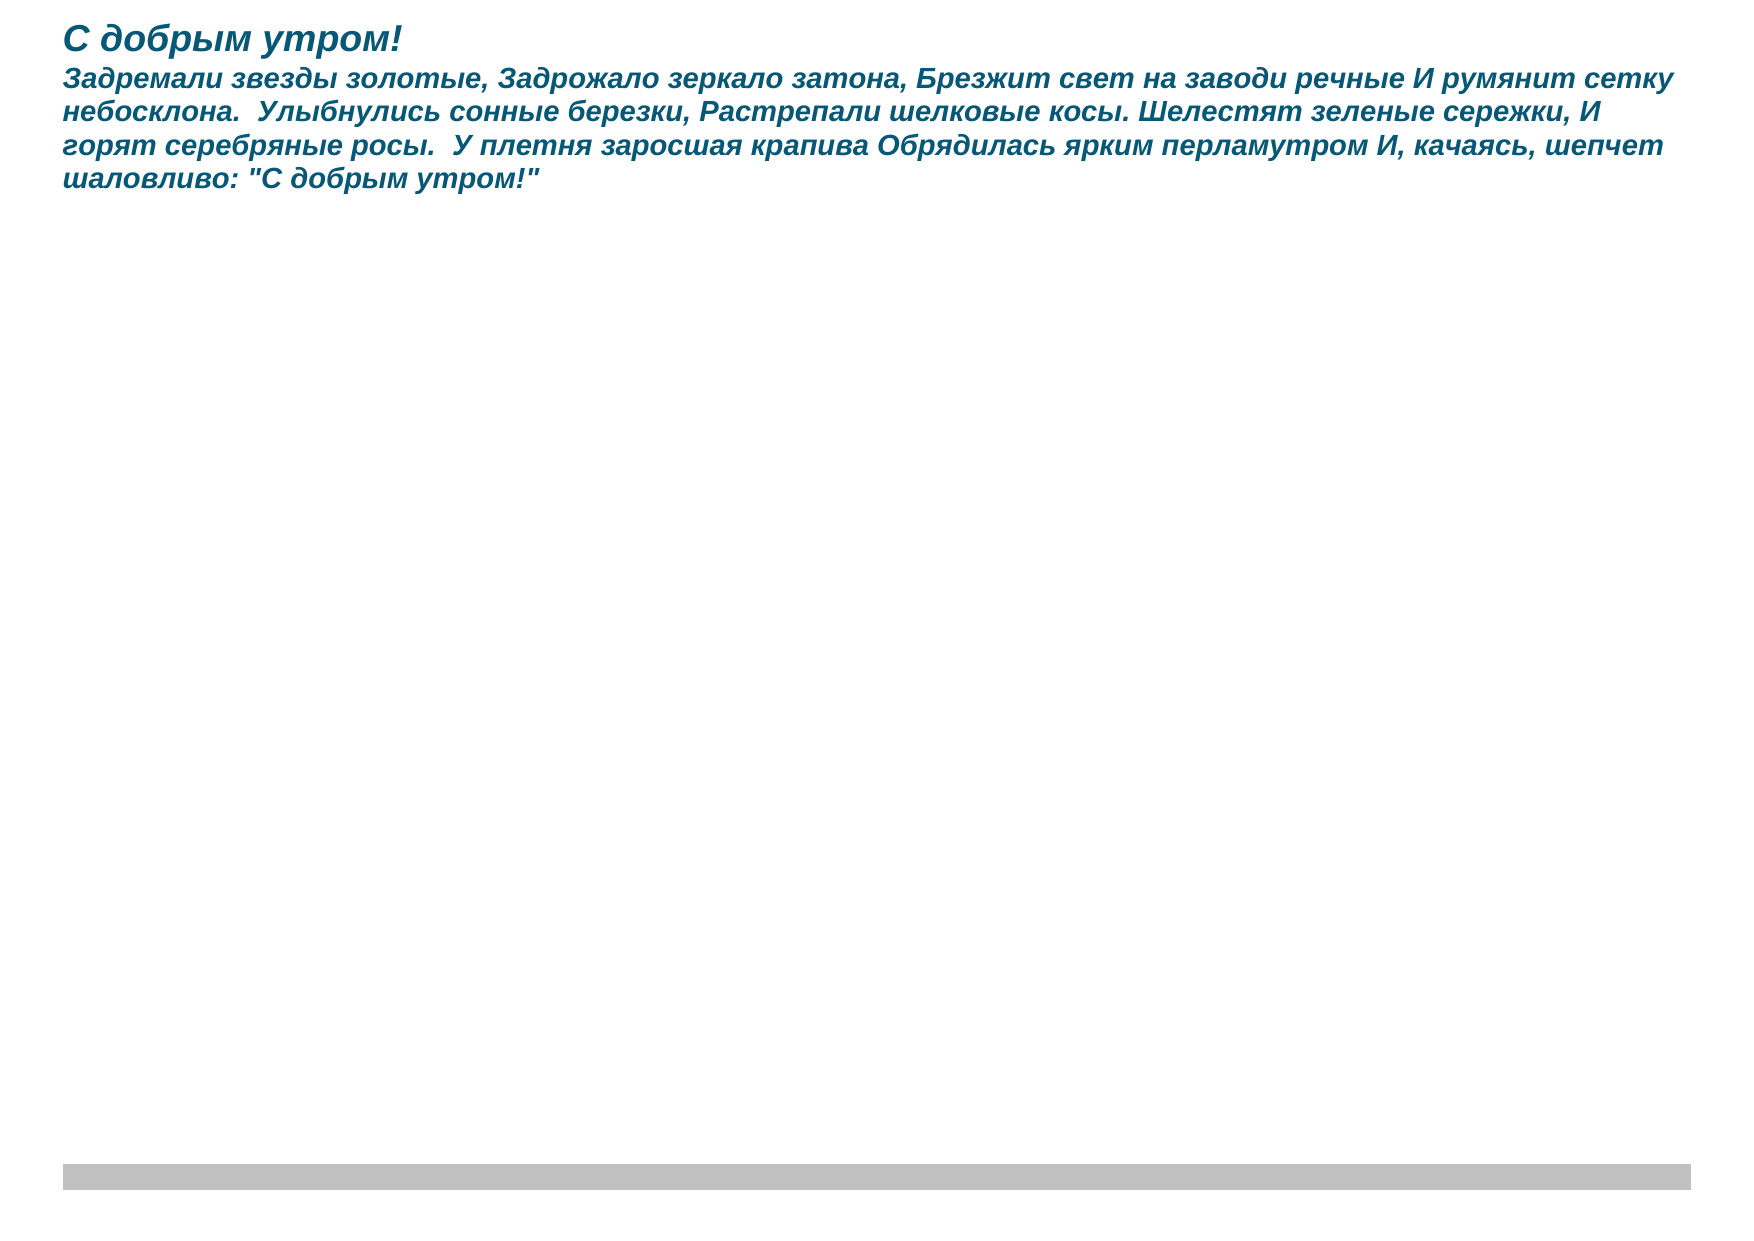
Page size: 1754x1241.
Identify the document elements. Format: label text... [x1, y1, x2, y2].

subtitle С добрым утром! [62, 17, 1691, 60]
text Задремали звезды золотые, [62, 61, 1691, 195]
